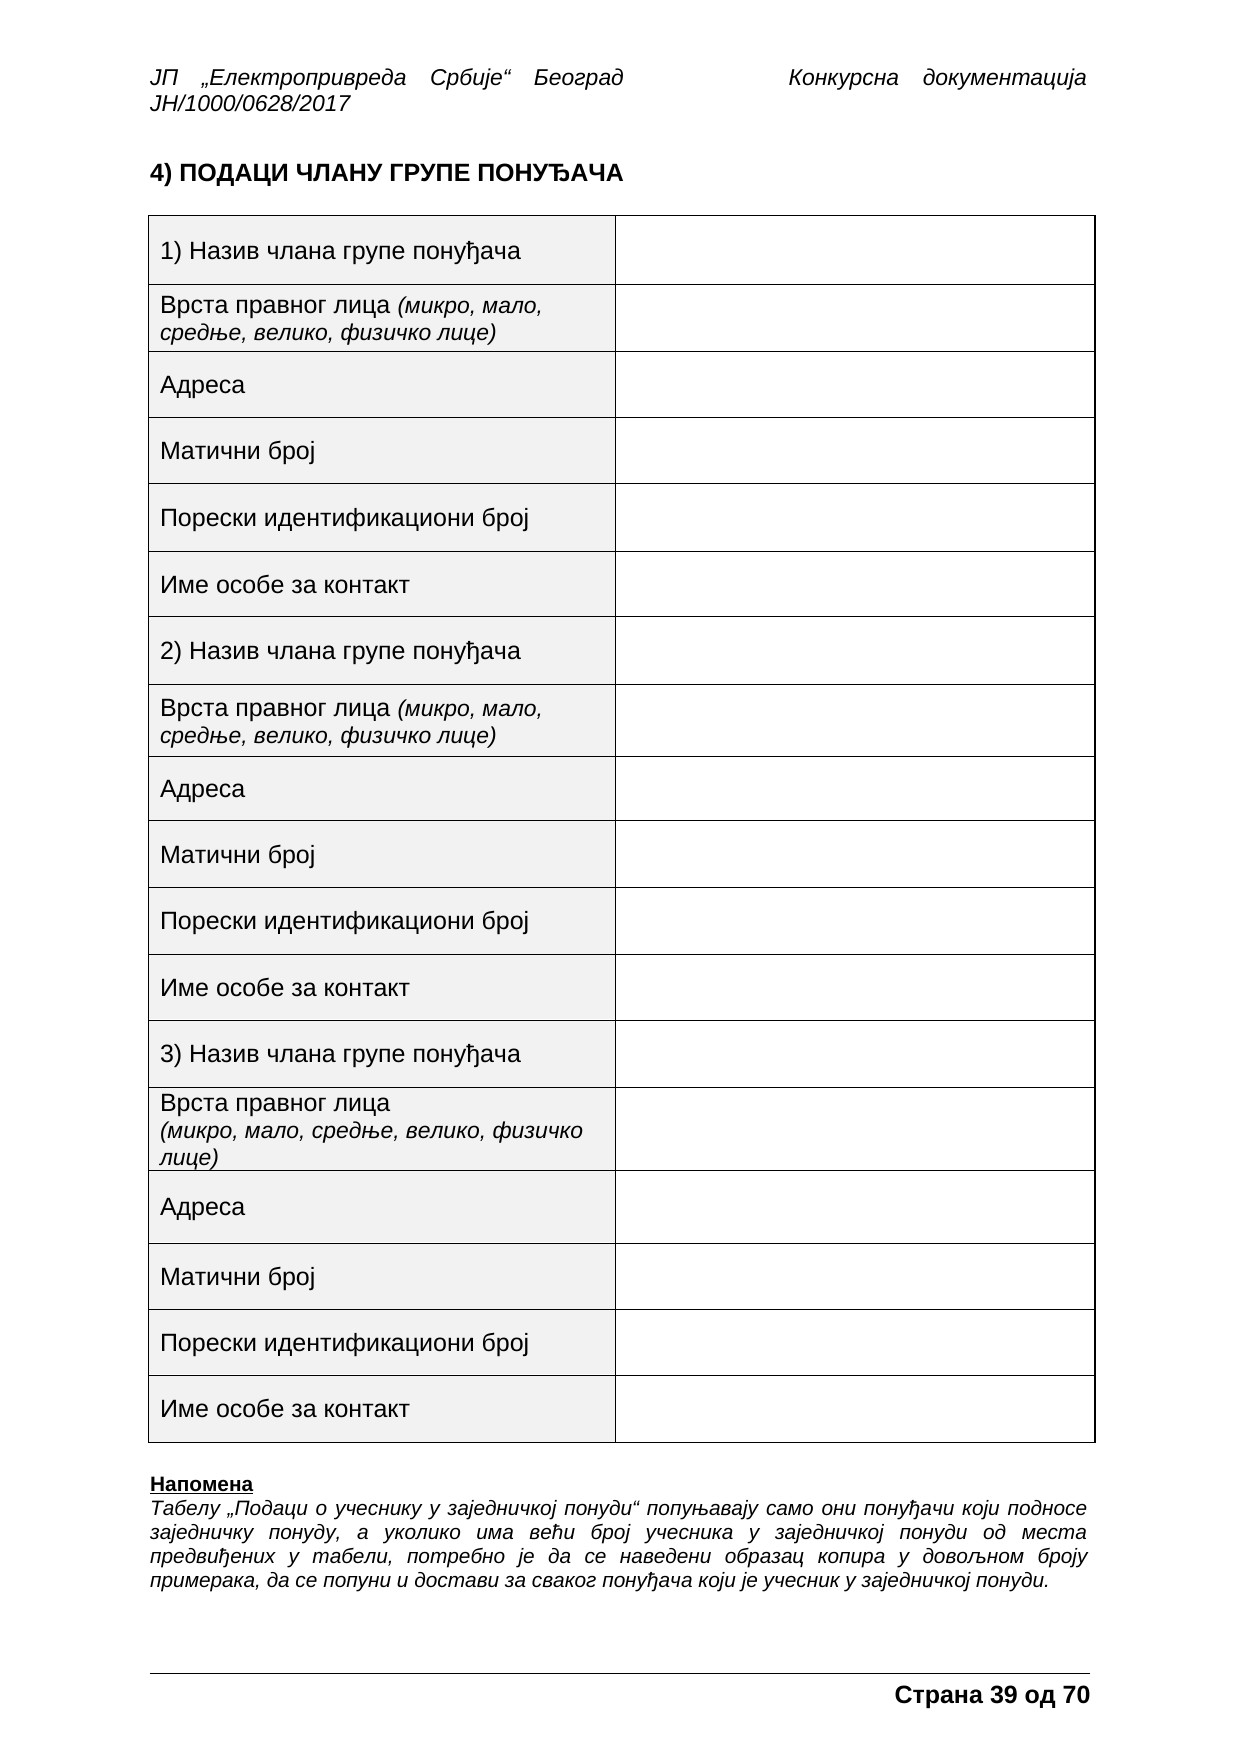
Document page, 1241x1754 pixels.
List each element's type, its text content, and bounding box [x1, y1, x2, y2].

table_header 1) Назив члана групе понуђача [149, 216, 615, 284]
table_cell 2) Назив члана групе понуђача [149, 617, 615, 684]
table_cell [616, 352, 1094, 417]
table_cell Порески идентификациони број [149, 484, 615, 551]
table_cell Матични број [149, 821, 615, 887]
table_cell 3) Назив члана групе понуђача [149, 1021, 615, 1087]
table_cell [616, 955, 1094, 1019]
table_cell Име особе за контакт [149, 552, 615, 616]
table_cell [616, 617, 1094, 684]
table_cell [616, 484, 1094, 551]
table_cell Име особе за контакт [149, 955, 615, 1019]
table_cell Порески идентификациони број [149, 1310, 615, 1374]
table_cell Адреса [149, 352, 615, 417]
table_cell Матични број [149, 418, 615, 483]
table_cell [616, 1088, 1094, 1170]
text 4) ПОДАЦИ ЧЛАНУ ГРУПЕ ПОНУЂАЧА [150, 158, 1090, 186]
table_cell [616, 552, 1094, 616]
table_cell [616, 285, 1094, 351]
table_cell Врста правног лица (микро, мало, средње, велико, физичко лице) [149, 1088, 615, 1170]
table_cell [616, 1021, 1094, 1087]
table_cell Адреса [149, 1171, 615, 1242]
table_header [616, 216, 1094, 284]
table_cell [616, 888, 1094, 954]
table_cell [616, 1310, 1094, 1374]
table_cell Врста правног лица (микро, мало, средње, велико, физичко лице) [149, 285, 615, 351]
table_cell [616, 757, 1094, 820]
table_cell Име особе за контакт [149, 1376, 615, 1442]
table_cell [616, 1244, 1094, 1309]
table_cell Матични број [149, 1244, 615, 1309]
table_cell [616, 418, 1094, 483]
table_cell [616, 1376, 1094, 1442]
table_cell [616, 685, 1094, 756]
table_cell Врста правног лица (микро, мало, средње, велико, физичко лице) [149, 685, 615, 756]
text Табелу „Подаци о учеснику у заједничкој понуди“ попуњавају само они понуђачи који подносе заједничку понуду, а уколико има већи број учесника у заједничкој понуди од места предвиђених у табели, потребно је да се наведени образац копира у довољном броју примерака, да се попуни и достави за сваког понуђача који је учесник у заједничкој понуди. [150, 1496, 1090, 1592]
text Напомена [150, 1472, 1090, 1496]
table_cell Адреса [149, 757, 615, 820]
table_cell [616, 821, 1094, 887]
table_cell Порески идентификациони број [149, 888, 615, 954]
table_cell [616, 1171, 1094, 1242]
